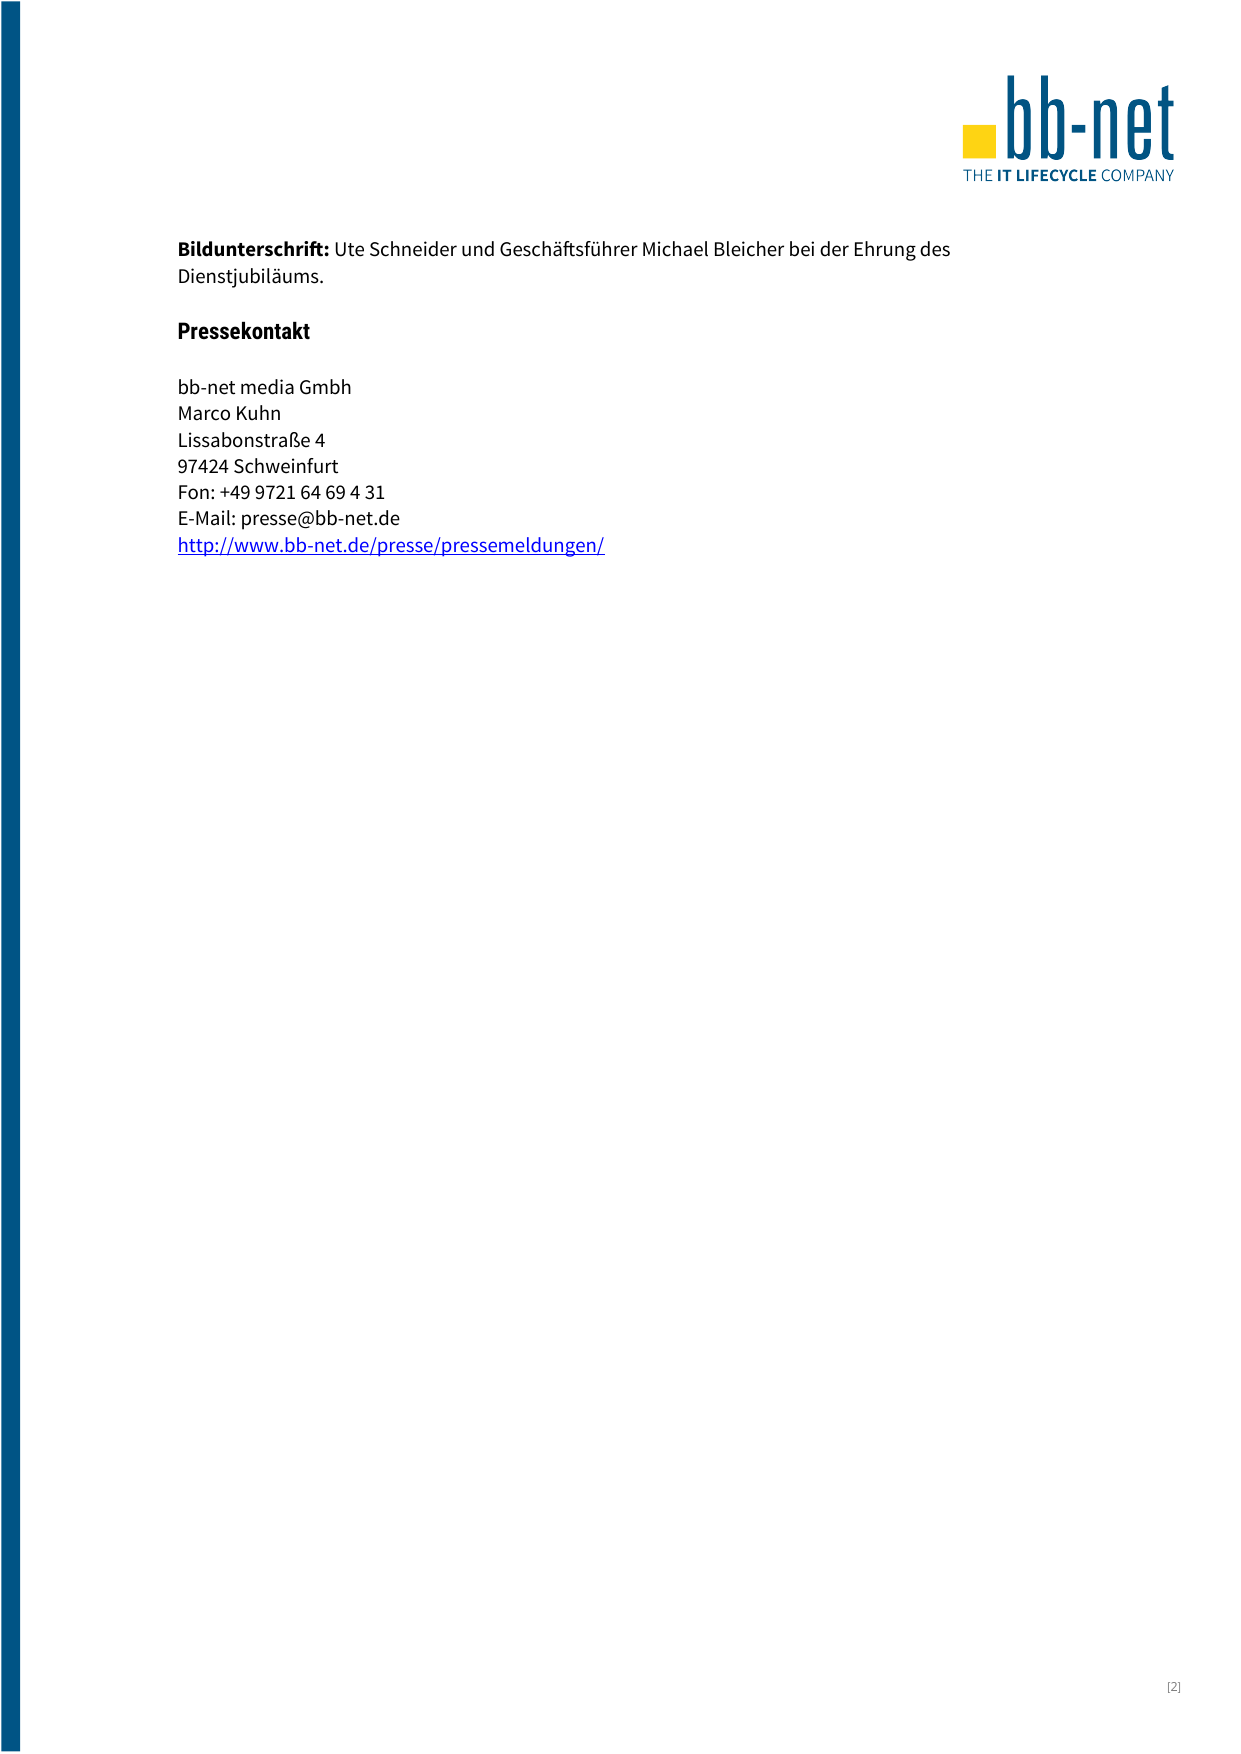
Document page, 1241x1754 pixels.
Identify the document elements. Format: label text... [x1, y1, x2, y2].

text bb-net media Gmbh Marco Kuhn Lissabonstraße 4 97424 Schweinfurt Fon: +49 9721 64 69 4 31 [177, 374, 960, 505]
picture [918, 58, 1218, 203]
text E-Mail: presse@bb-net.de http://www.bb-net.de/presse/pressemeldungen/ [177, 505, 960, 558]
text Pressekontakt [177, 318, 960, 345]
